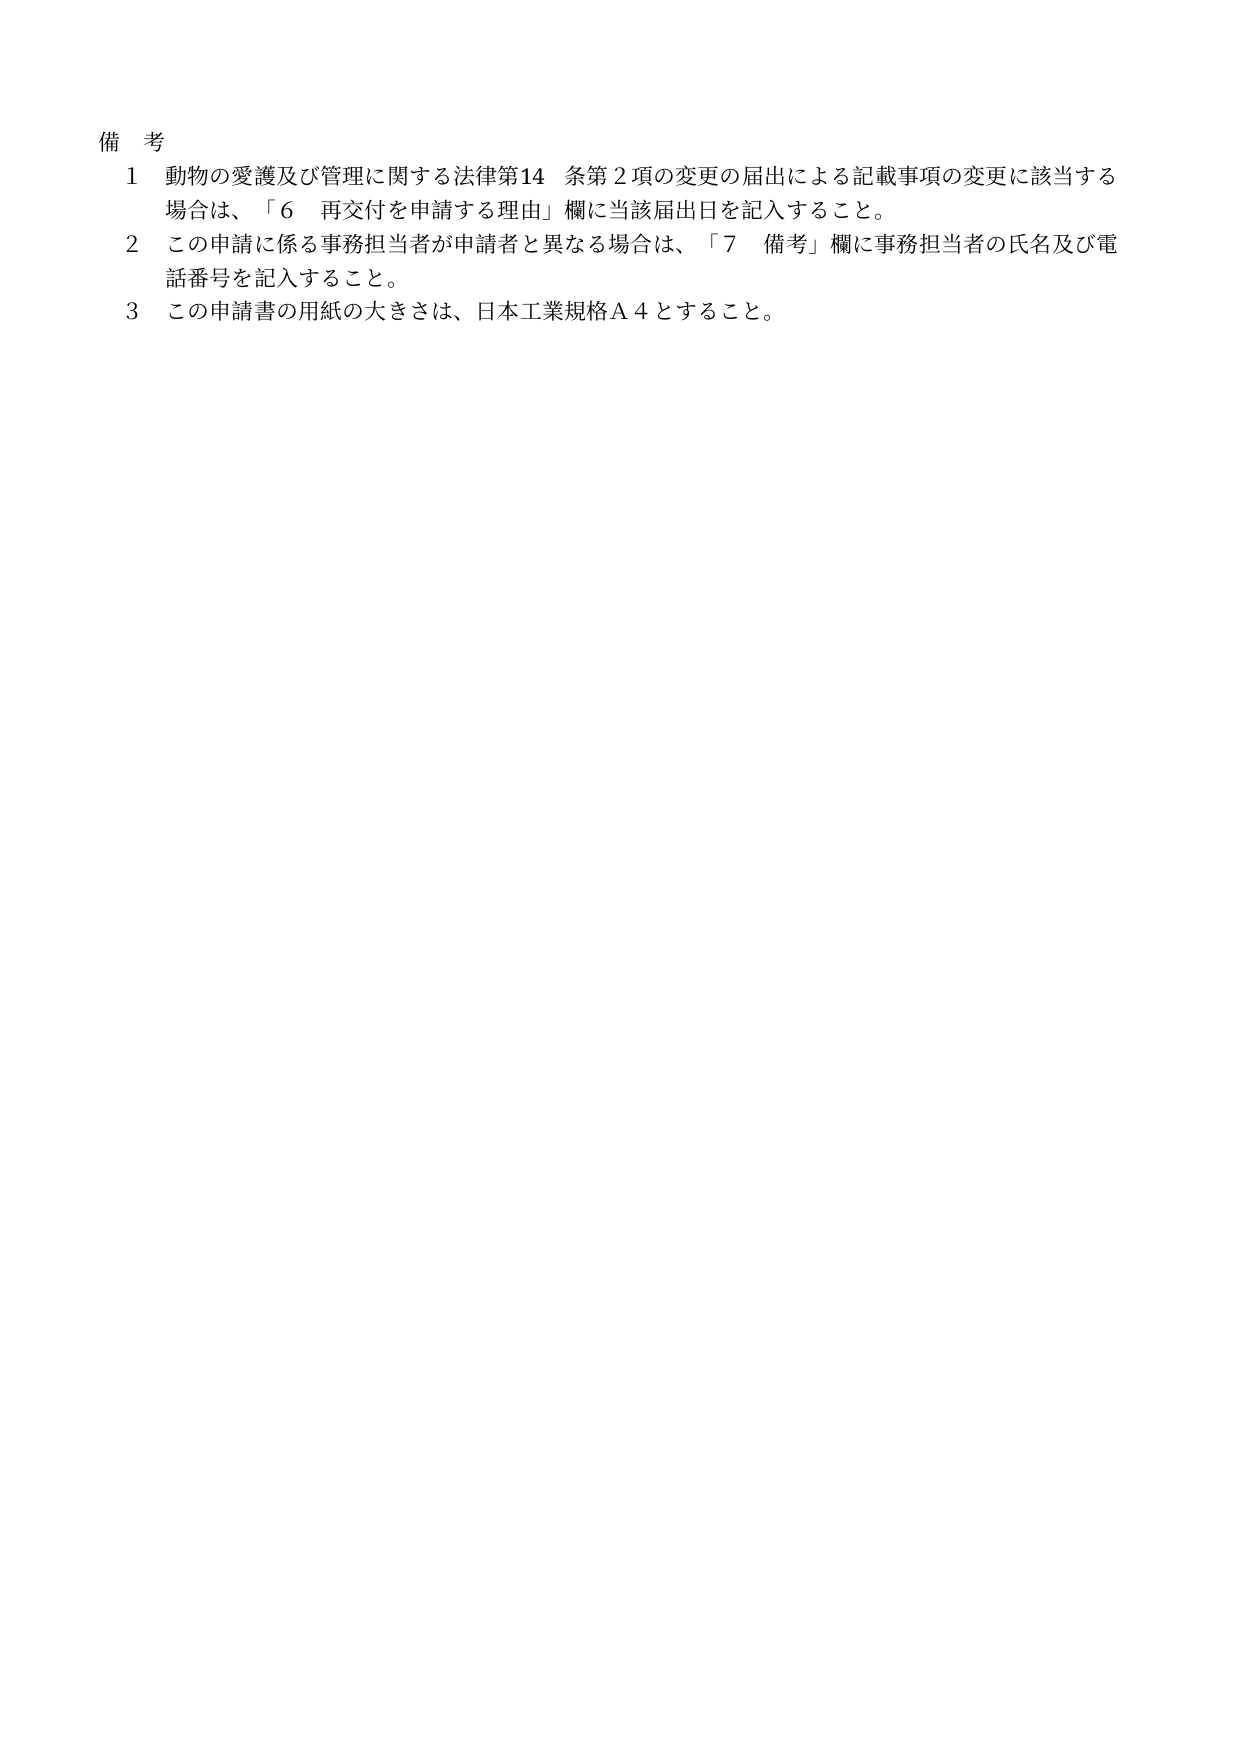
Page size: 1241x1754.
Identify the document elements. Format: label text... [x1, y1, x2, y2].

text １ 動物の愛護及び管理に関する法律第14条第２項の変更の届出による記載事項の変更に該当する場合は、「６ 再交付を申請する理由」欄に当該届出日を記入すること。 [121, 158, 1119, 226]
text ２ この申請に係る事務担当者が申請者と異なる場合は、「７ 備考」欄に事務担当者の氏名及び電話番号を記入すること。 [121, 226, 1119, 293]
text ３ この申請書の用紙の大きさは、日本工業規格Ａ４とすること。 [121, 293, 1119, 327]
text 備 考 [98, 124, 1119, 158]
